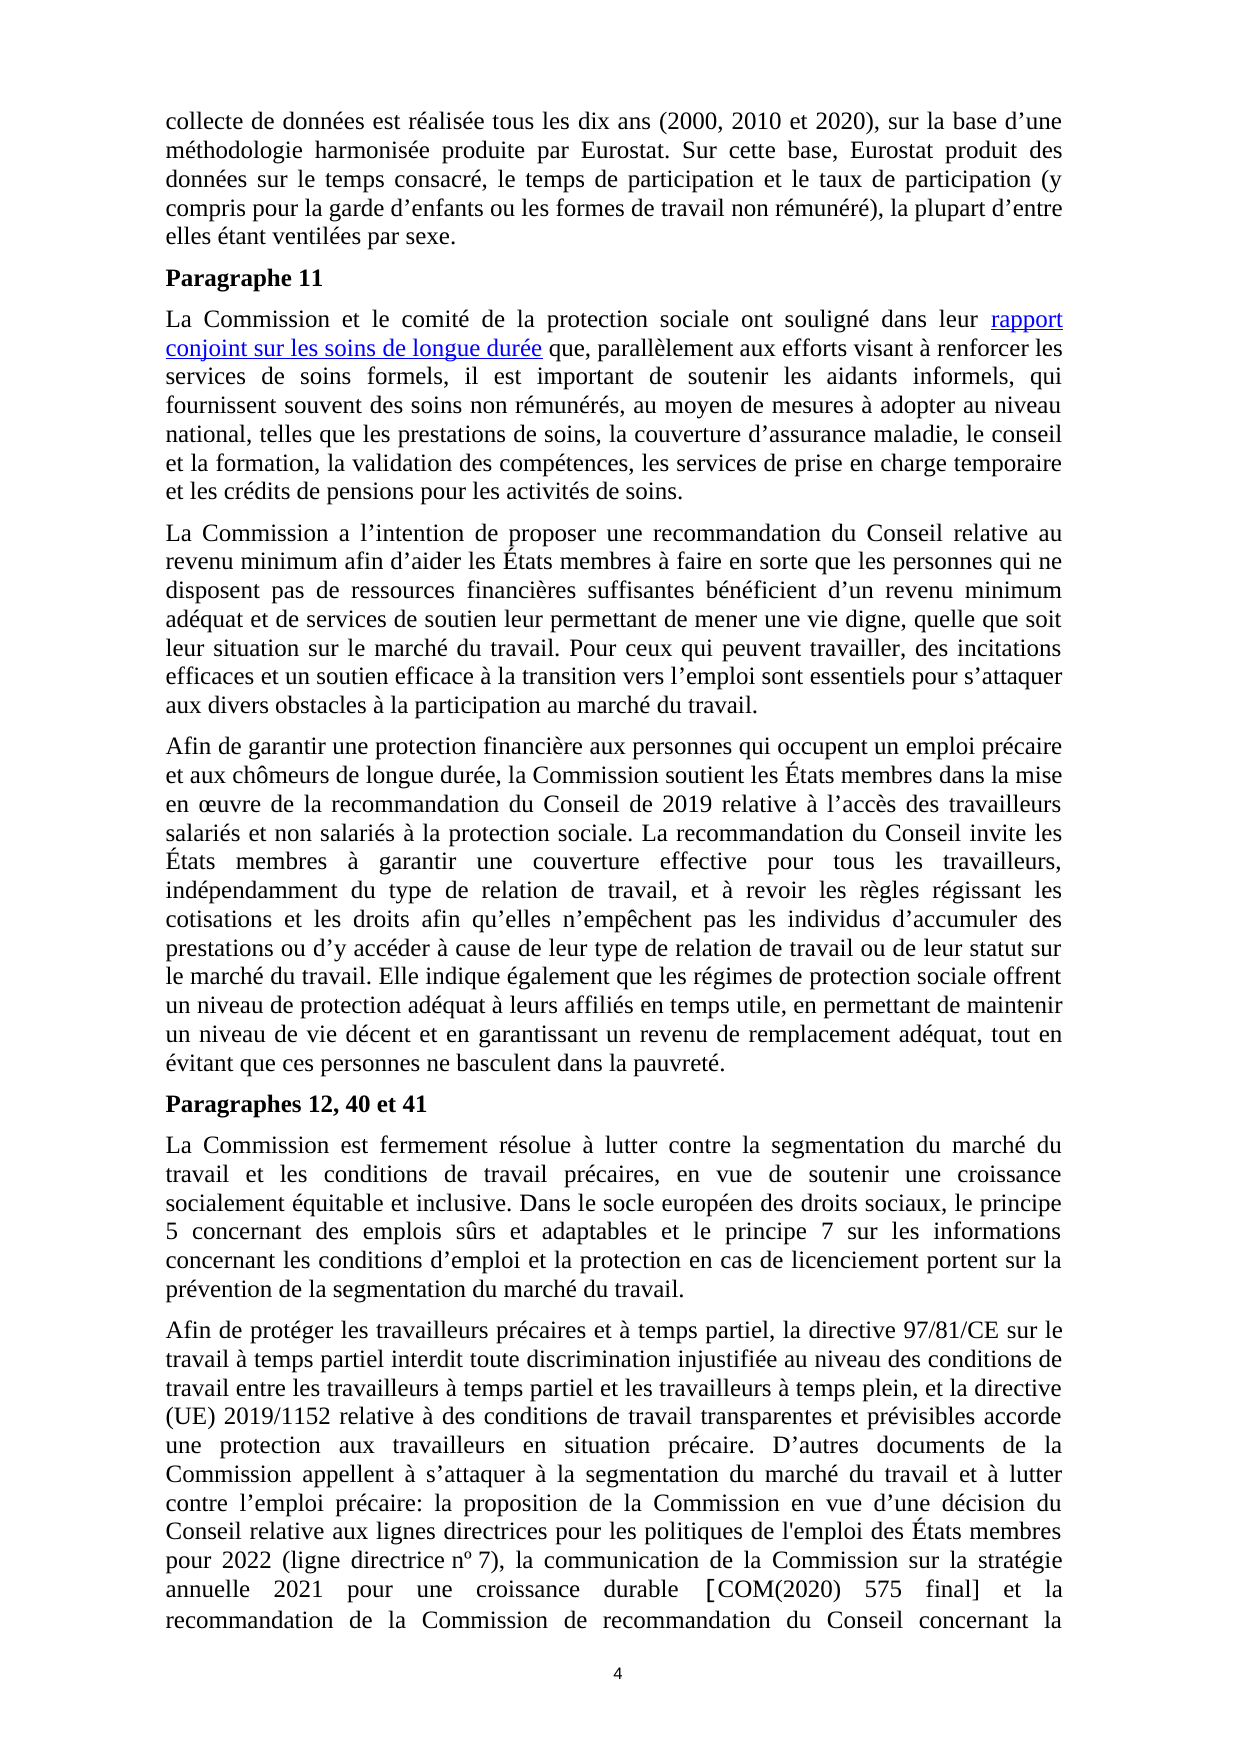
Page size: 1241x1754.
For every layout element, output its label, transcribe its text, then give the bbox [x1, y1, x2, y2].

text Afin de garantir une protection financière aux personnes qui occupent un emploi précaire et aux chômeurs de longue durée, la Commission soutient les États membres dans la mise en œuvre de la recommandation du Conseil de 2019 relative à l’accès des travailleurs salariés et non salariés à la protection sociale. La recommandation du Conseil invite les États membres à garantir une couverture effective pour tous les travailleurs, indépendamment du type de relation de travail, et à revoir les règles régissant les cotisations et les droits afin qu’elles n’empêchent pas les individus d’accumuler des prestations ou d’y accéder à cause de leur type de relation de travail ou de leur statut sur le marché du travail. Elle indique également que les régimes de protection sociale offrent un niveau de protection adéquat à leurs affiliés en temps utile, en permettant de maintenir un niveau de vie décent et en garantissant un revenu de remplacement adéquat, tout en évitant que ces personnes ne basculent dans la pauvreté. [165, 731, 1063, 1076]
text La Commission a l’intention de proposer une recommandation du Conseil relative au revenu minimum afin d’aider les États membres à faire en sorte que les personnes qui ne disposent pas de ressources financières suffisantes bénéficient d’un revenu minimum adéquat et de services de soutien leur permettant de mener une vie digne, quelle que soit leur situation sur le marché du travail. Pour ceux qui peuvent travailler, des incitations efficaces et un soutien efficace à la transition vers l’emploi sont essentiels pour s’attaquer aux divers obstacles à la participation au marché du travail. [165, 518, 1063, 719]
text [165, 106, 1063, 250]
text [165, 1315, 1063, 1633]
text Paragraphe 11 [165, 263, 1063, 291]
text Paragraphes 12, 40 et 41 [165, 1089, 1063, 1118]
text La Commission est fermement résolue à lutter contre la segmentation du marché du travail et les conditions de travail précaires, en vue de soutenir une croissance socialement équitable et inclusive. Dans le socle européen des droits sociaux, le principe 5 concernant des emplois sûrs et adaptables et le principe 7 sur les informations concernant les conditions d’emploi et la protection en cas de licenciement portent sur la prévention de la segmentation du marché du travail. [165, 1130, 1063, 1303]
text La Commission et le comité de la protection sociale ont souligné dans leur rapport conjoint sur les soins de longue durée que, parallèlement aux efforts visant à renforcer les services de soins formels, il est important de soutenir les aidants informels, qui fournissent souvent des soins non rémunérés, au moyen de mesures à adopter au niveau national, telles que les prestations de soins, la couverture d’assurance maladie, le conseil et la formation, la validation des compétences, les services de prise en charge temporaire et les crédits de pensions pour les activités de soins. [165, 304, 1063, 505]
